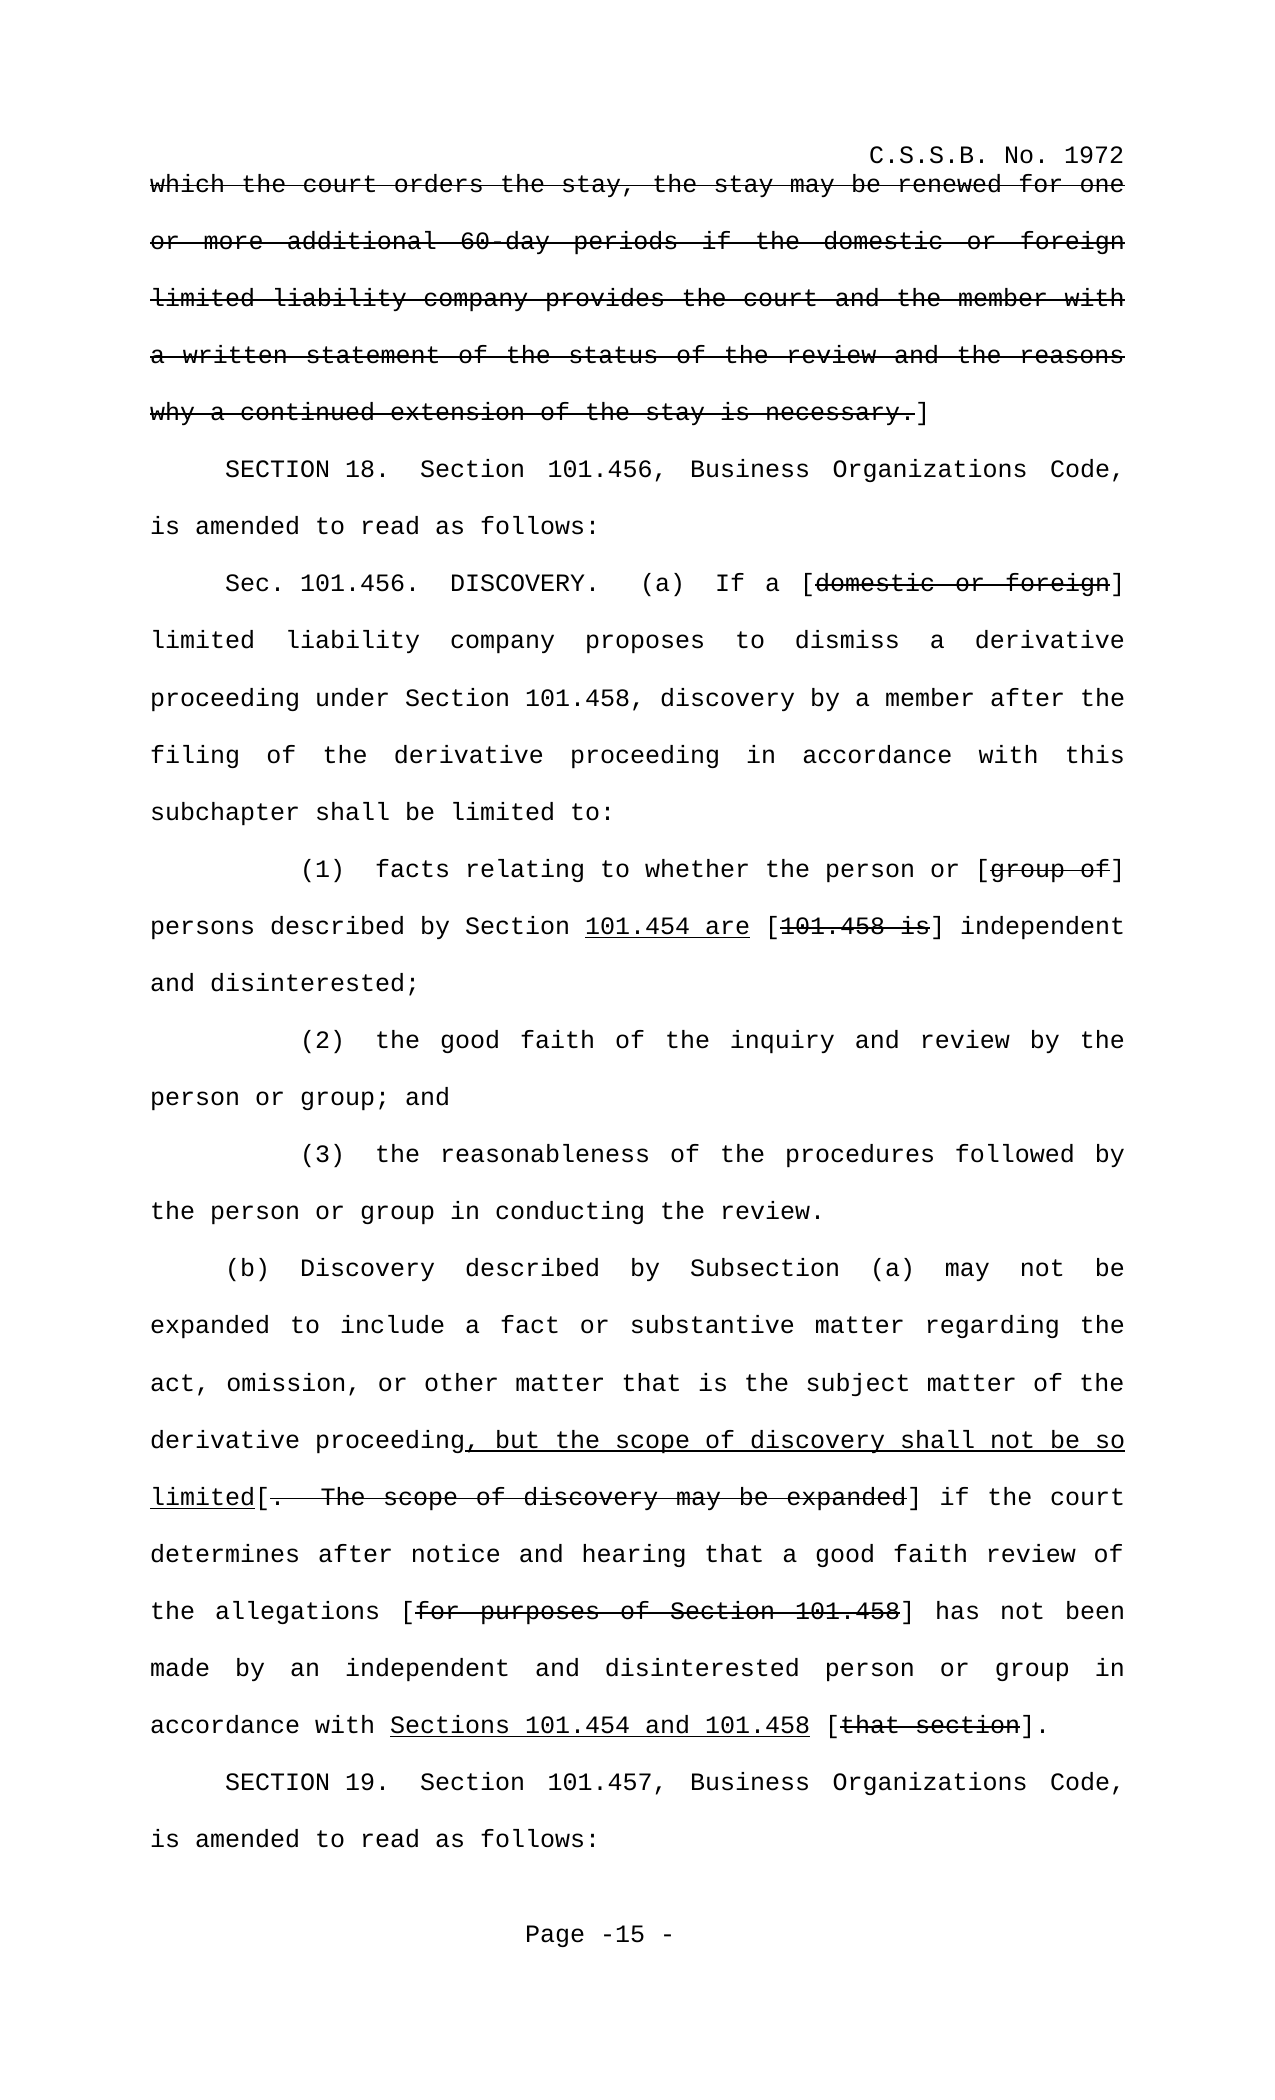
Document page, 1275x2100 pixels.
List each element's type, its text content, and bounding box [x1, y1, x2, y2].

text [150, 171, 1125, 185]
text (2) the good faith of the inquiry and review by the person or group; and [150, 1027, 1125, 1113]
text (b) Discovery described by Subsection (a) may not be expanded to include a fact or substantive matter regarding the act, omission, or other matter that is the subject matter of the derivative proceeding, but the scope of discovery shall not be so limited[. The scope of discovery may be expanded] if the court determines after notice and hearing that a good faith review of the allegations [for purposes of Section 101.458] has not been made by an independent and disinterested person or group in accordance with Sections 101.454 and 101.458 [that section]. [150, 1256, 1125, 1741]
text SECTION 18. Section 101.456, Business Organizations Code, is amended to read as follows: [150, 457, 1125, 542]
text Sec. 101.456. DISCOVERY. (a) If a [domestic or foreign] limited liability company proposes to dismiss a derivative proceeding under Section 101.458, discovery by a member after the filing of the derivative proceeding in accordance with this subchapter shall be limited to: [150, 571, 1125, 828]
text (3) the reasonableness of the procedures followed by the person or group in conducting the review. [150, 1142, 1125, 1227]
text SECTION 19. Section 101.457, Business Organizations Code, is amended to read as follows: [150, 1769, 1125, 1855]
text (1) facts relating to whether the person or [group of] persons described by Section 101.454 are [101.458 is] independent and disinterested; [150, 856, 1125, 999]
